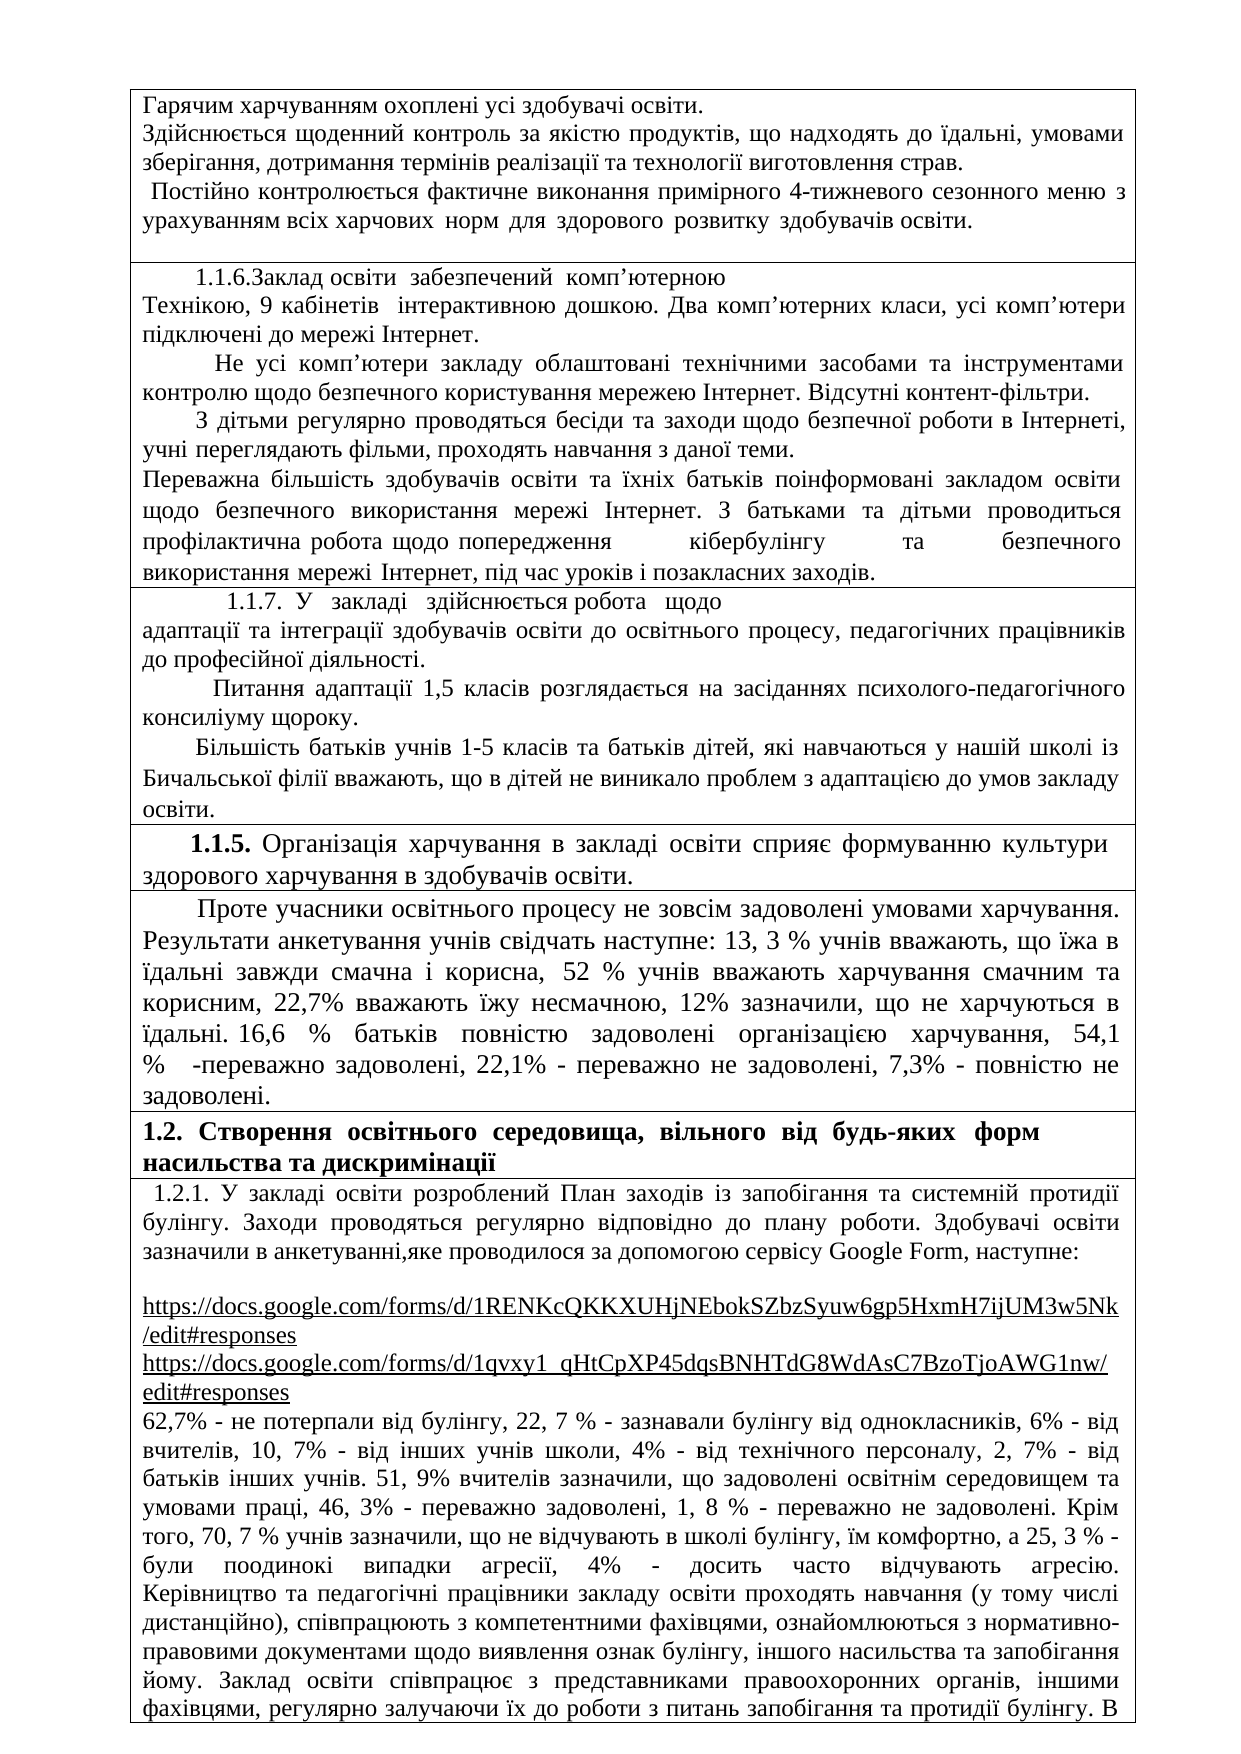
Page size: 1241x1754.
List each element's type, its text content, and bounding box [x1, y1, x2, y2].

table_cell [131, 90, 1135, 262]
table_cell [131, 1179, 1135, 1722]
table_cell 1.2. Створення освітнього середовища, вільного від будь-яких форм насильства та дискримінації [131, 1112, 1135, 1177]
table_cell Проте учасники освітнього процесу не зовсім задоволені умовами харчування. Результати анкетування учнів свідчать наступне: 13, 3 % учнів вважають, що їжа в їдальні завжди смачна і корисна, 52 % учнів вважають харчування смачним та корисним, 22,7% вважають їжу несмачною, 12% зазначили, що не харчуються в їдальні. 16,6 % батьків повністю задоволені організацією харчування, 54,1 % -переважно задоволені, 22,1% - переважно не задоволені, 7,3% - повністю не задоволені. [131, 891, 1135, 1111]
table_cell 1.1.6.Заклад освіти забезпечений комп’ютерною Технікою, 9 кабінетів інтерактивною дошкою. Два комп’ютерних класи, усі комп’ютери підключені до мережі Інтернет. Не усі комп’ютери закладу облаштовані технічними засобами та інструментами контролю щодо безпечного користування мережею Інтернет. Відсутні контент-фільтри. З дітьми регулярно проводяться бесіди та заходи щодо безпечної роботи в Інтернеті, учні переглядають фільми, проходять навчання з даної теми. Переважна більшість здобувачів освіти та їхніх батьків поінформовані закладом освіти щодо безпечного використання мережі Інтернет. З батьками та дітьми проводиться профілактична робота щодо попередження кібербулінгу та безпечного використання мережі Інтернет, під час уроків і позакласних заходів. [131, 263, 1135, 587]
table_cell 1.1.7. У закладі здійснюється робота щодо адаптації та інтеграції здобувачів освіти до освітнього процесу, педагогічних працівників до професійної діяльності. Питання адаптації 1,5 класів розглядається на засіданнях психолого-педагогічного консиліуму щороку. Більшість батьків учнів 1-5 класів та батьків дітей, які навчаються у нашій школі із Бичальської філії вважають, що в дітей не виникало проблем з адаптацією до умов закладу освіти. [131, 588, 1135, 823]
table_cell 1.1.5. Організація харчування в закладі освіти сприяє формуванню культури здорового харчування в здобувачів освіти. [131, 825, 1135, 890]
